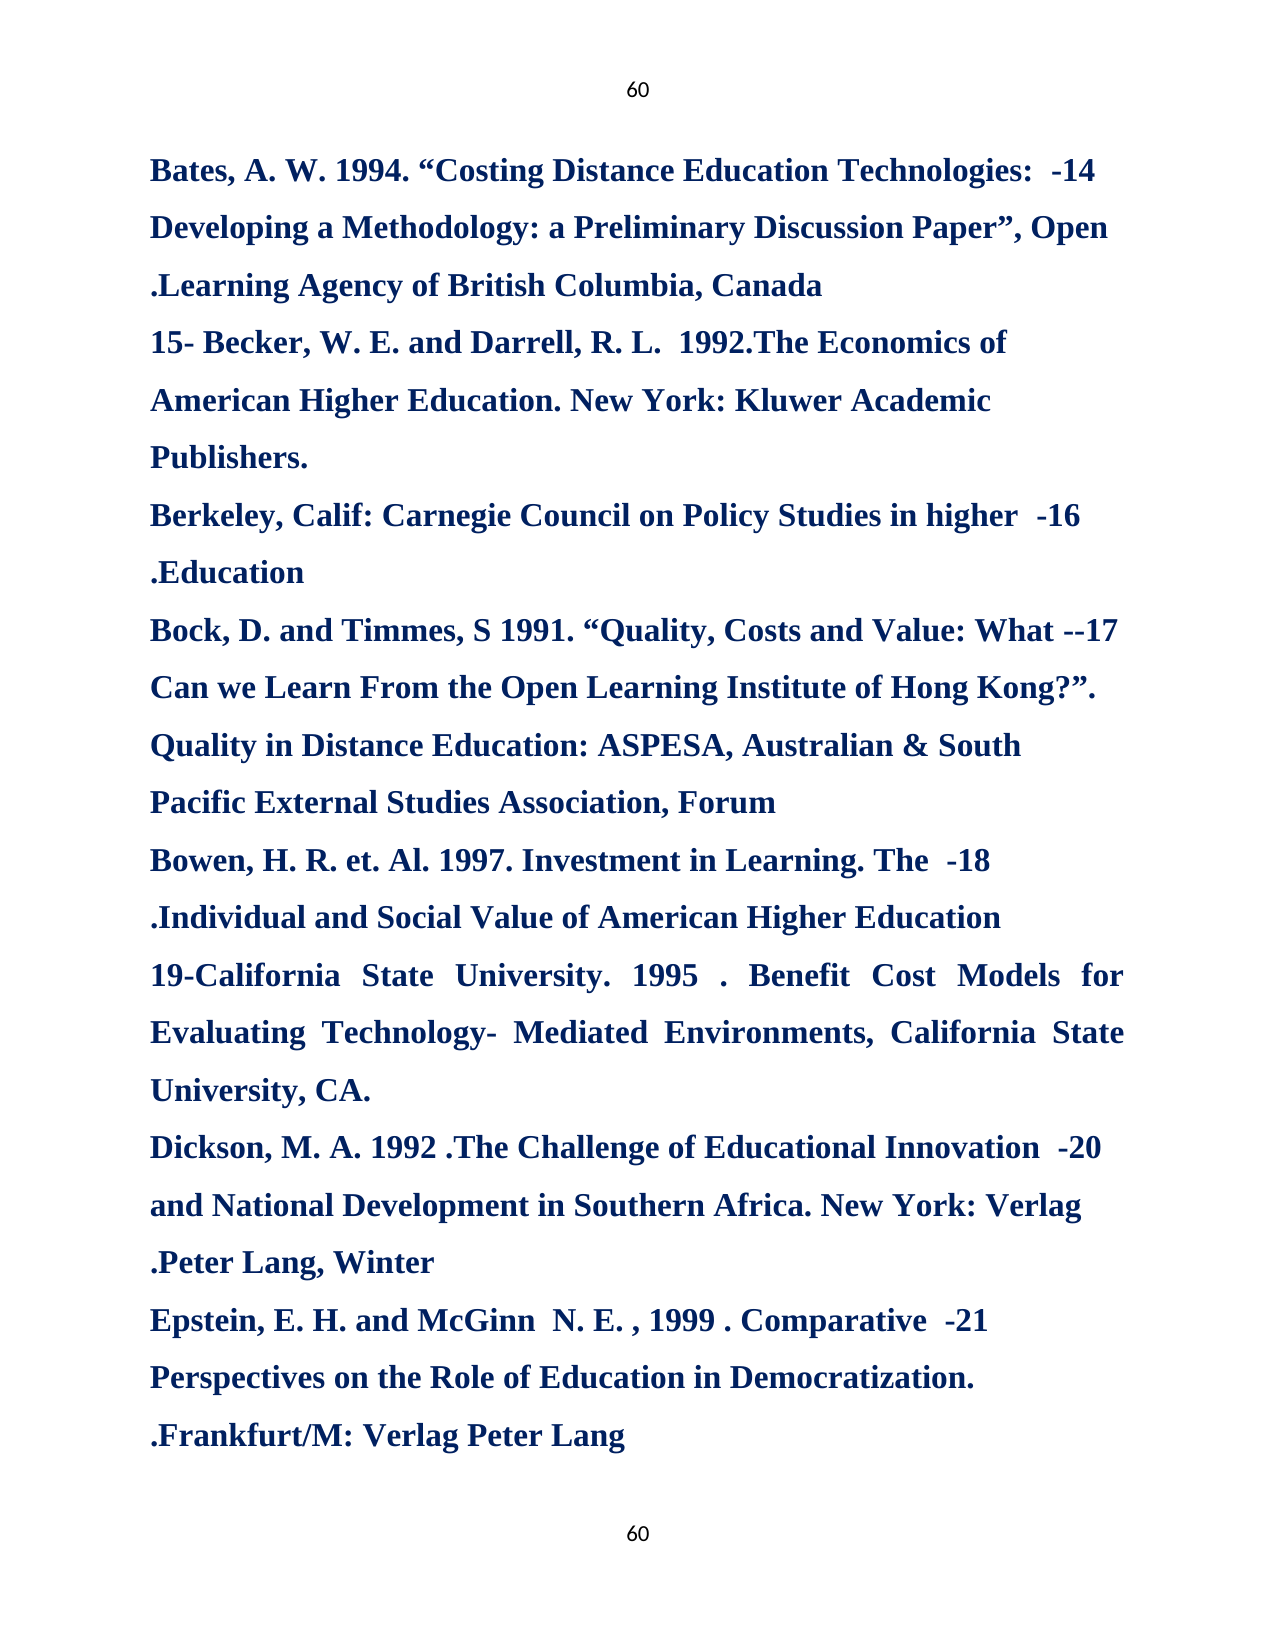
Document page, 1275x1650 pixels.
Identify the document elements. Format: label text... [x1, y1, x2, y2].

text 18- Bowen, H. R. et. Al. 1997. Investment in Learning. The Individual and Social Value of American Higher Education. [150, 840, 1125, 936]
text 15- Becker, W. E. and Darrell, R. L. 1992.The Economics of American Higher Education. New York: Kluwer Academic Publishers. [150, 322, 1125, 476]
text 20- Dickson, M. A. 1992 .The Challenge of Educational Innovation and National Development in Southern Africa. New York: Verlag Peter Lang, Winter. [150, 1127, 1125, 1281]
text 17-- Bock, D. and Timmes, S 1991. “Quality, Costs and Value: What Can we Learn From the Open Learning Institute of Hong Kong?”. Quality in Distance Education: ASPESA, Australian & South Pacific External Studies Association, Forum [150, 610, 1125, 821]
text 21- Epstein, E. H. and McGinn N. E. , 1999 . Comparative Perspectives on the Role of Education in Democratization. Frankfurt/M: Verlag Peter Lang. [150, 1300, 1125, 1453]
text 19-California State University. 1995 . Benefit Cost Models for Evaluating Technology- Mediated Environments, California State University, CA. [150, 955, 1125, 1108]
text 14- Bates, A. W. 1994. “Costing Distance Education Technologies: Developing a Methodology: a Preliminary Discussion Paper”, Open Learning Agency of British Columbia, Canada. [150, 150, 1125, 303]
text 16- Berkeley, Calif: Carnegie Council on Policy Studies in higher Education. [150, 495, 1125, 591]
